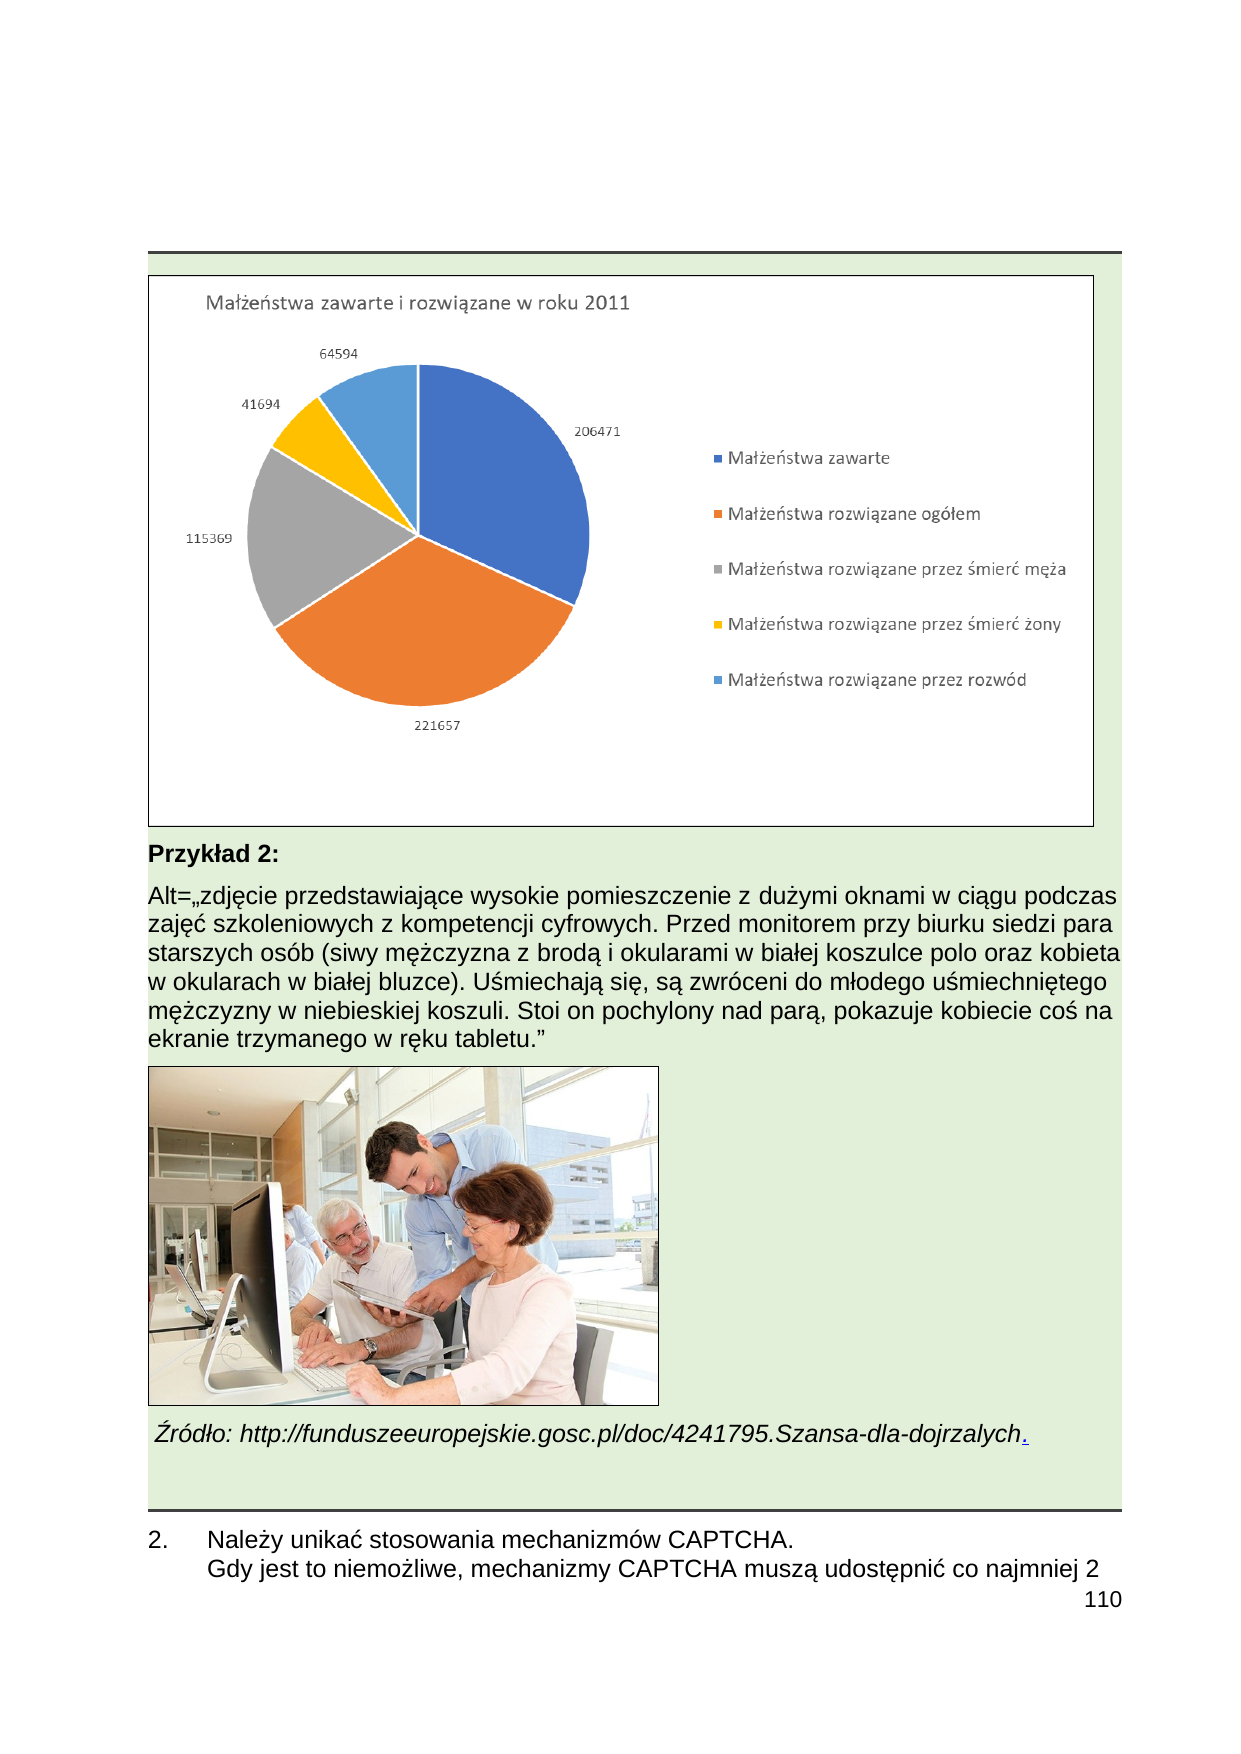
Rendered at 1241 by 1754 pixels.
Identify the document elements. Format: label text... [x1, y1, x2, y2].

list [148, 1525, 1122, 1582]
picture [149, 276, 1093, 826]
text Przykład 2: [148, 815, 1122, 857]
text Źródło: http://funduszeeuropejskie.gosc.pl/doc/4241795.Szansa-dla-dojrzalych. [148, 1394, 1122, 1436]
text Alt=„zdjęcie przedstawiające wysokie pomieszczenie z dużymi oknami w ciągu podczas zajęć szkoleniowych z kompetencji cyfrowych. Przed monitorem przy biurku siedzi para starszych osób (siwy mężczyzna z brodą i okularami w białej koszulce polo oraz kobieta w okularach w białej bluzce). Uśmiechają się, są zwróceni do młodego uśmiechniętego mężczyzny w niebieskiej koszuli. Stoi on pochylony nad parą, pokazuje kobiecie coś na ekranie trzymanego w ręku tabletu.” [148, 857, 1122, 1042]
picture [149, 1067, 658, 1405]
